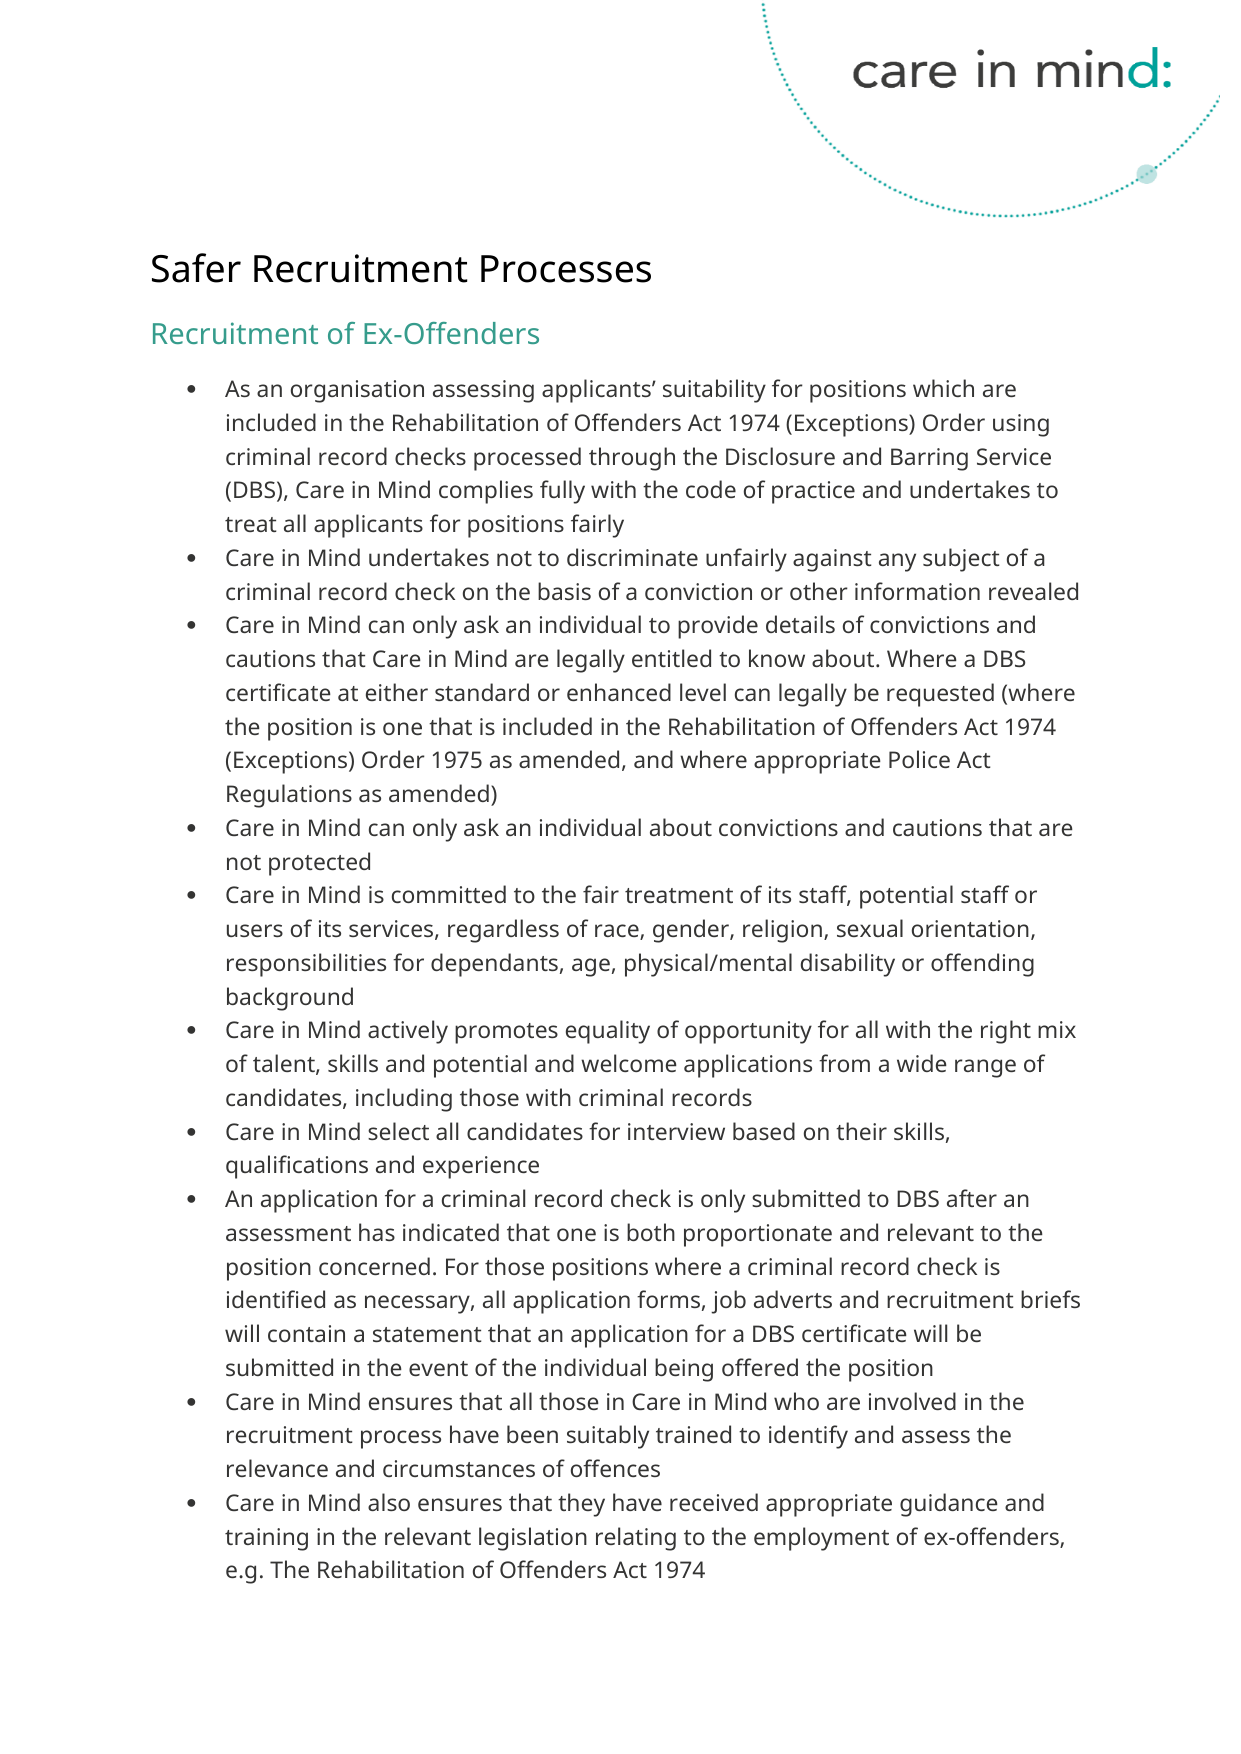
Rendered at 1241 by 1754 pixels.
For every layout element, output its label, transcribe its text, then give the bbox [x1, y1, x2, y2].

list Care in Mind is committed to the fair treatment of its staff, potential staff or users of its services, regardless of race, gender, religion, sexual orientation, responsibilities for dependants, age, physical/mental disability or offending background [187, 879, 1090, 1012]
list Care in Mind can only ask an individual about convictions and cautions that are not protected [187, 812, 1090, 877]
list Care in Mind undertakes not to discriminate unfairly against any subject of a criminal record check on the basis of a conviction or other information revealed [187, 542, 1090, 607]
picture [751, 0, 1220, 222]
list Care in Mind actively promotes equality of opportunity for all with the right mix of talent, skills and potential and welcome applications from a wide range of candidates, including those with criminal records [187, 1014, 1090, 1113]
list Care in Mind also ensures that they have received appropriate guidance and training in the relevant legislation relating to the employment of ex-offenders, e.g. The Rehabilitation of Offenders Act 1974 [187, 1487, 1090, 1586]
list Care in Mind can only ask an individual to provide details of convictions and cautions that Care in Mind are legally entitled to know about. Where a DBS certificate at either standard or enhanced level can legally be requested (where the position is one that is included in the Rehabilitation of Offenders Act 1974 (Exceptions) Order 1975 as amended, and where appropriate Police Act Regulations as amended) [187, 609, 1090, 809]
list An application for a criminal record check is only submitted to DBS after an assessment has indicated that one is both proportionate and relevant to the position concerned. For those positions where a criminal record check is identified as necessary, all application forms, job adverts and recruitment briefs will contain a statement that an application for a DBS certificate will be submitted in the event of the individual being offered the position [187, 1183, 1090, 1383]
list Care in Mind ensures that all those in Care in Mind who are involved in the recruitment process have been suitably trained to identify and assess the relevance and circumstances of offences [187, 1386, 1090, 1484]
list As an organisation assessing applicants’ suitability for positions which are included in the Rehabilitation of Offenders Act 1974 (Exceptions) Order using criminal record checks processed through the Disclosure and Barring Service (DBS), Care in Mind complies fully with the code of practice and undertakes to treat all applicants for positions fairly [187, 373, 1090, 539]
list Care in Mind select all candidates for interview based on their skills, qualifications and experience [187, 1116, 1090, 1181]
text Safer Recruitment Processes [150, 242, 1090, 293]
text Recruitment of Ex-Offenders [150, 314, 1090, 353]
